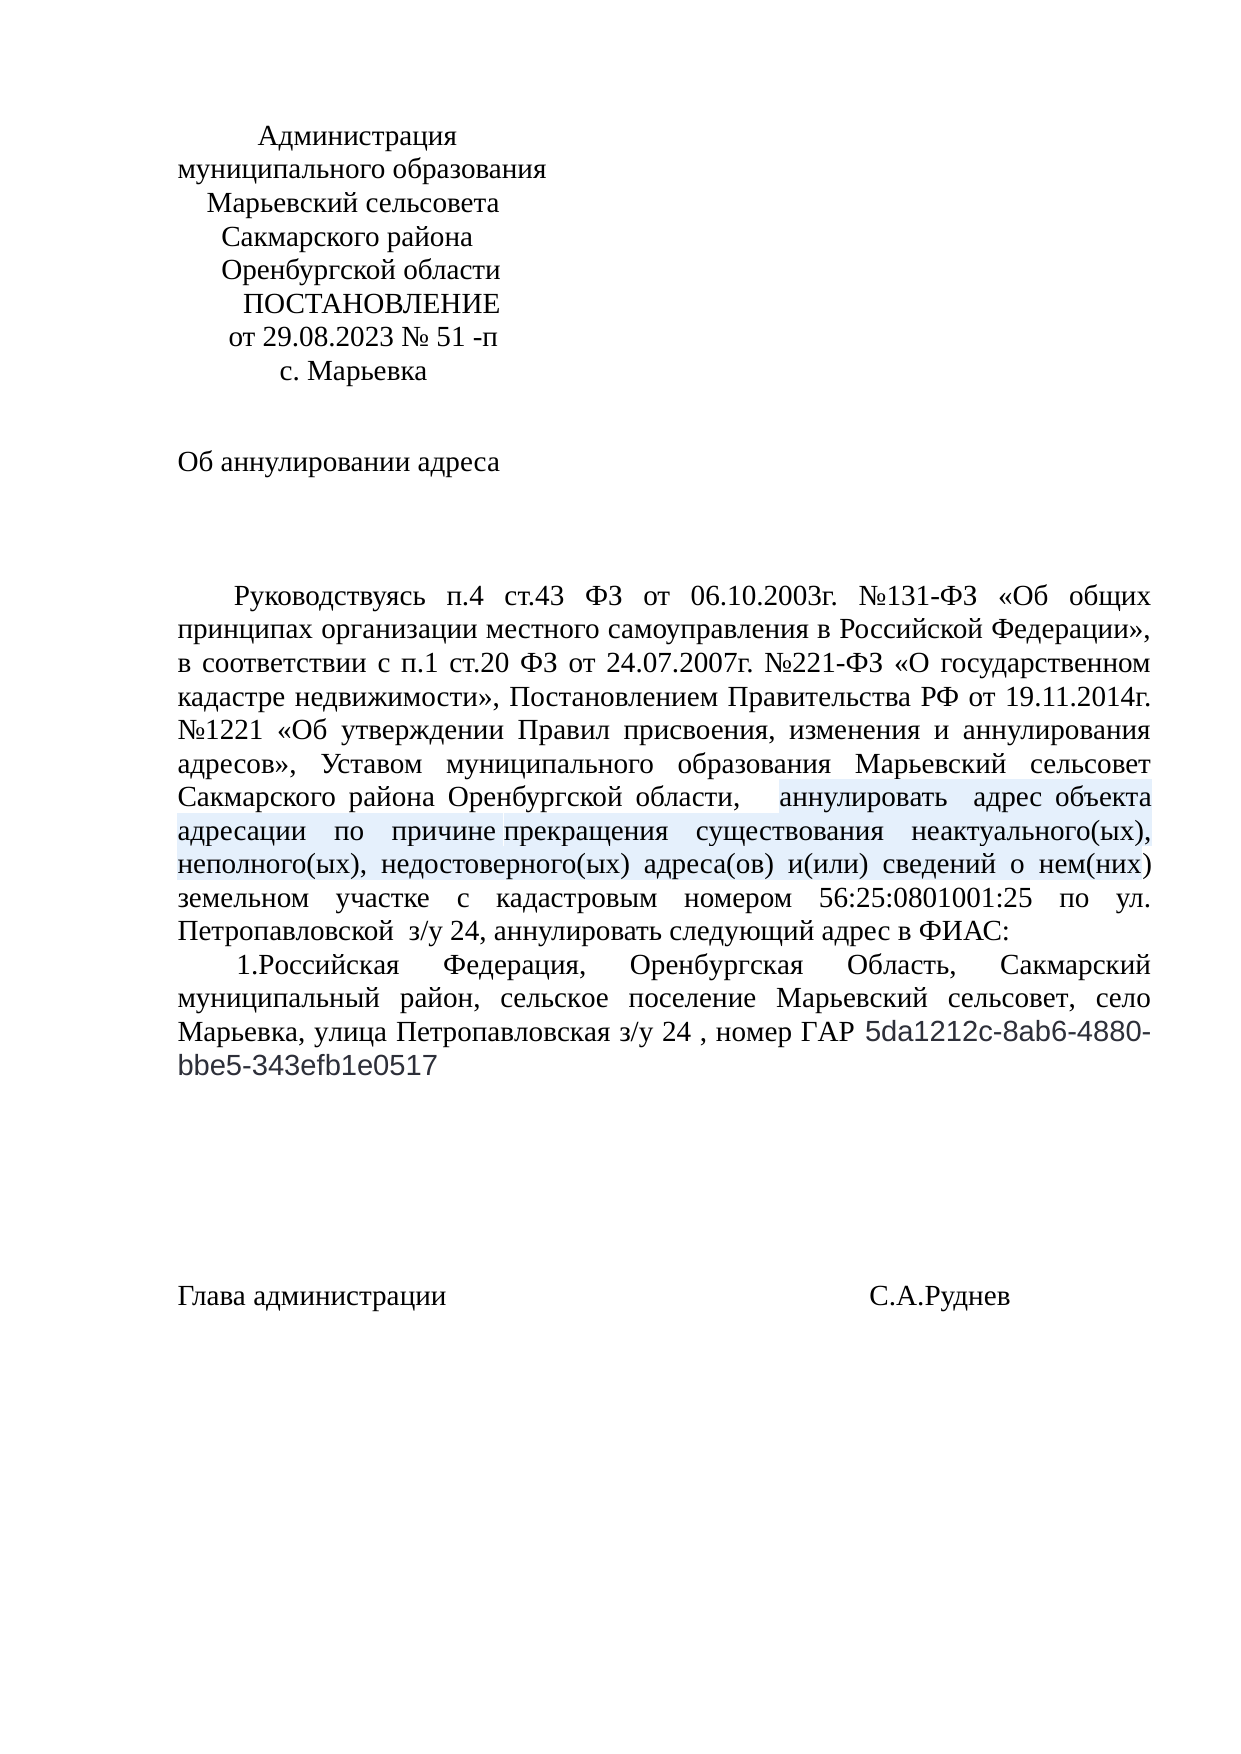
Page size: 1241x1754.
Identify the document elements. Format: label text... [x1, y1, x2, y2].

text Сакмарского района [177, 219, 1152, 252]
text Марьевский сельсовета [177, 185, 1152, 219]
text с. Марьевка [177, 353, 1152, 386]
text 1.Российская Федерация, Оренбургская Область, Сакмарский муниципальный район, сельское поселение Марьевский сельсовет, село Марьевка, улица Петропавловская з/у 24 , номер ГАР 5da1212c-8ab6-4880-bbe5-343efb1e0517 [177, 947, 1152, 1081]
text Оренбургской области [177, 252, 1152, 286]
text Руководствуясь п.4 ст.43 ФЗ от 06.10.2003г. №131-ФЗ «Об общих принципах организации местного самоуправления в Российской Федерации», в соответствии с п.1 ст.20 ФЗ от 24.07.2007г. №221-ФЗ «О государственном кадастре недвижимости», Постановлением Правительства РФ от 19.11.2014г. №1221 «Об утверждении Правил присвоения, изменения и аннулирования адресов», Уставом муниципального образования Марьевский сельсовет Сакмарского района Оренбургской области, аннулировать адрес объекта адресации по причине прекращения существования неактуального(ых), неполного(ых), недостоверного(ых) адреса(ов) и(или) сведений о нем(них) земельном участке с кадастровым номером 56:25:0801001:25 по ул. Петропавловской з/у 24, аннулировать следующий адрес в ФИАС: [177, 578, 1152, 846]
text Администрация [177, 118, 1152, 152]
text Об аннулировании адреса [177, 444, 1152, 477]
text Руководствуясь п.4 ст.43 ФЗ от 06.10.2003г. №131-ФЗ «Об общих принципах организации местного самоуправления в Российской Федерации», в соответствии с п.1 ст.20 ФЗ от 24.07.2007г. №221-ФЗ «О государственном кадастре недвижимости», Постановлением Правительства РФ от 19.11.2014г. №1221 «Об утверждении Правил присвоения, изменения и аннулирования адресов», Уставом муниципального образования Марьевский сельсовет Сакмарского района Оренбургской области, аннулировать адрес объекта адресации по причине прекращения существования неактуального(ых), неполного(ых), недостоверного(ых) адреса(ов) и(или) сведений о нем(них) земельном участке с кадастровым номером 56:25:0801001:25 по ул. Петропавловской з/у 24, аннулировать следующий адрес в ФИАС: [177, 846, 1152, 947]
text от 29.08.2023 № 51 -п [177, 319, 1152, 353]
text муниципального образования [177, 152, 1152, 185]
text Глава администрации С.А.Руднев [177, 1278, 1152, 1311]
text ПОСТАНОВЛЕНИЕ [177, 286, 1152, 319]
